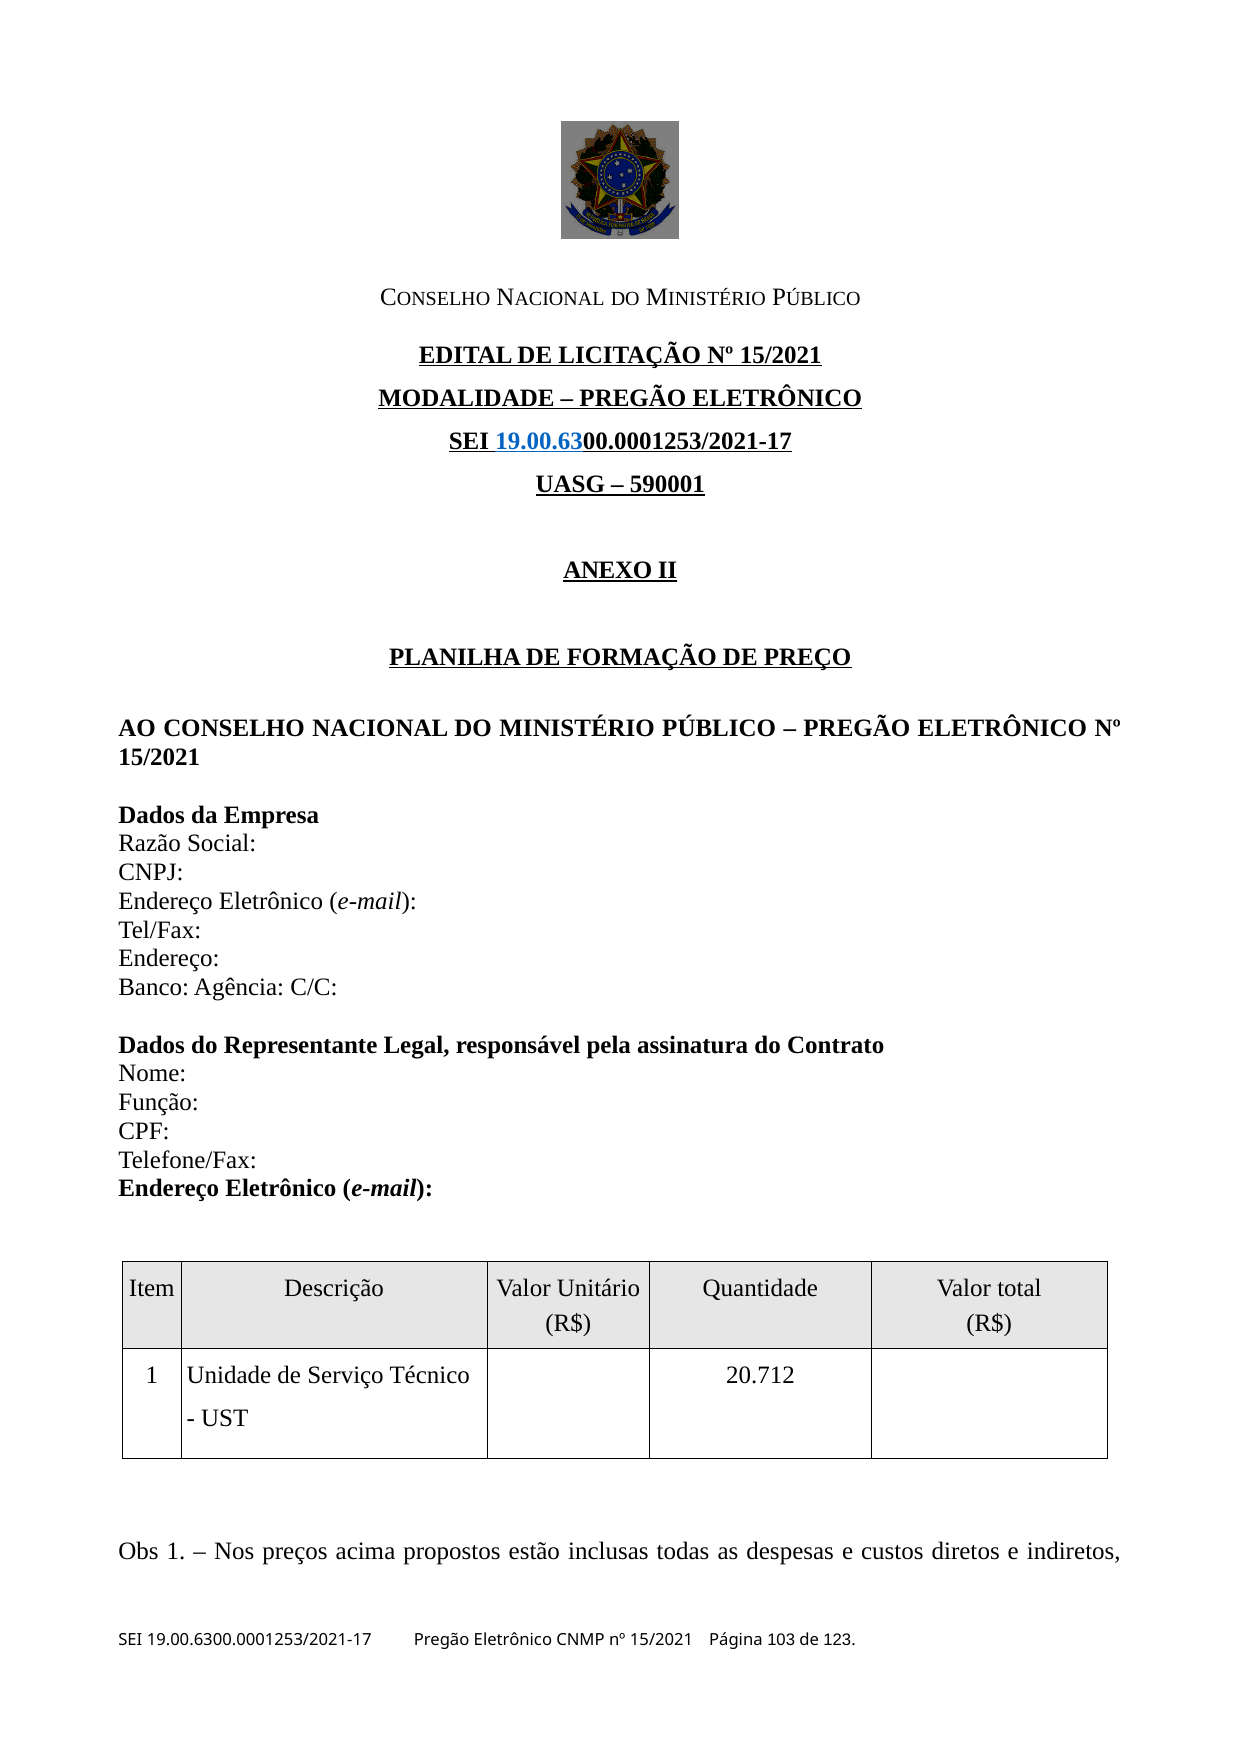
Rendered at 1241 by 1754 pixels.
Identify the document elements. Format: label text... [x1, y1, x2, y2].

text Telefone/Fax: [118, 1145, 1122, 1173]
text EDITAL DE LICITAÇÃO Nº 15/2021 [118, 340, 1122, 368]
table_header Descrição [182, 1262, 487, 1348]
text AO CONSELHO NACIONAL DO MINISTÉRIO PÚBLICO – PREGÃO ELETRÔNICO Nº 15/2021 [118, 713, 1122, 771]
text Endereço: [118, 943, 1122, 972]
text CPF: [118, 1116, 1122, 1145]
text Endereço Eletrônico (e-mail): [118, 1173, 1122, 1202]
text ANEXO II [118, 555, 1122, 584]
text UASG – 590001 [118, 469, 1122, 498]
text SEI 19.00.6300.0001253/2021-17 [118, 426, 1122, 455]
table_cell 20.712 [650, 1349, 871, 1458]
table_cell 1 [123, 1349, 181, 1458]
table_header Item [123, 1262, 181, 1348]
text Banco: Agência: C/C: [118, 972, 1122, 1001]
text Dados do Representante Legal, responsável pela assinatura do Contrato [118, 1030, 1122, 1058]
table_header Valor total (R$) [872, 1262, 1107, 1348]
table_cell [488, 1349, 649, 1458]
text CNPJ: [118, 857, 1106, 886]
text Razão Social: [118, 828, 1106, 857]
table_cell [872, 1349, 1107, 1458]
text Dados da Empresa [118, 800, 1106, 828]
table_header Valor Unitário (R$) [488, 1262, 649, 1348]
text Tel/Fax: [118, 915, 1122, 943]
text MODALIDADE – PREGÃO ELETRÔNICO [118, 383, 1122, 412]
table_cell Unidade de Serviço Técnico - UST [182, 1349, 487, 1458]
text Nome: [118, 1058, 1122, 1087]
text Endereço Eletrônico (e-mail): [118, 886, 1106, 915]
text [118, 1536, 1122, 1565]
text Função: [118, 1087, 1122, 1116]
text PLANILHA DE FORMAÇÃO DE PREÇO [118, 642, 1122, 670]
table_header Quantidade [650, 1262, 871, 1348]
